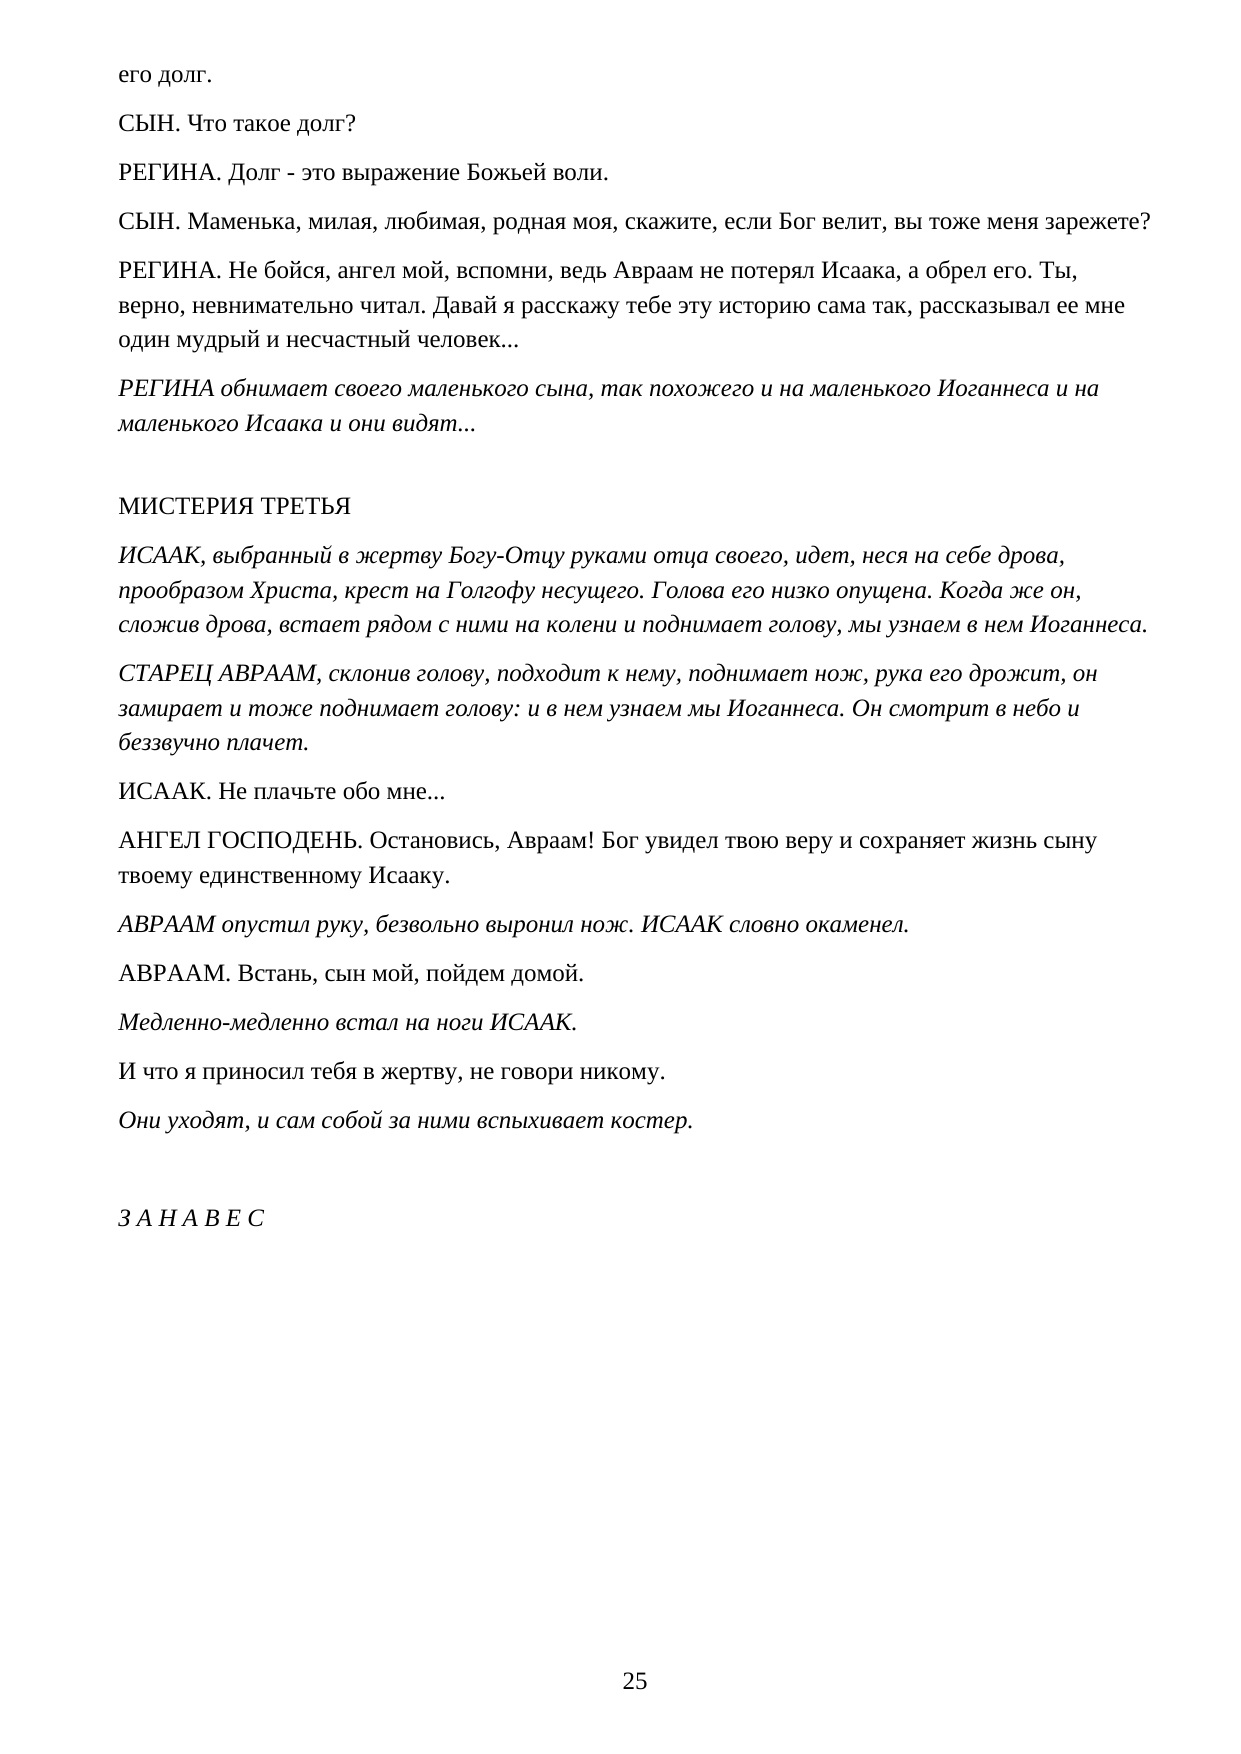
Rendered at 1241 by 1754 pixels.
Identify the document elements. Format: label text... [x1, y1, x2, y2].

text РЕГИНА. Долг - это выражение Божьей воли. [118, 157, 1152, 186]
text Они уходят, и сам собой за ними вспыхивает костер. [118, 1105, 1152, 1134]
text З А Н А В Е С [118, 1203, 1152, 1232]
text ИСААК, выбранный в жертву Богу-Отцу руками отца своего, идет, неся на себе дрова, прообразом Христа, крест на Голгофу несущего. Голова его низко опущена. Когда же он, сложив дрова, встает рядом с ними на колени и поднимает голову, мы узнаем в нем Иоганнеса. [118, 540, 1152, 638]
text АВРААМ опустил руку, безвольно выронил нож. ИСААК словно окаменел. [118, 909, 1152, 938]
text РЕГИНА обнимает своего маленького сына, так похожего и на маленького Иоганнеса и на маленького Исаака и они видят... [118, 373, 1152, 437]
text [118, 59, 1152, 88]
text СЫН. Что такое долг? [118, 108, 1152, 137]
text СЫН. Маменька, милая, любимая, родная моя, скажите, если Бог велит, вы тоже меня зарежете? [118, 206, 1152, 235]
text АВРААМ. Встань, сын мой, пойдем домой. [118, 958, 1152, 987]
text Медленно-медленно встал на ноги ИСААК. [118, 1007, 1152, 1036]
text СТАРЕЦ АВРААМ, склонив голову, подходит к нему, поднимает нож, рука его дрожит, он замирает и тоже поднимает голову: и в нем узнаем мы Иоганнеса. Он смотрит в небо и беззвучно плачет. [118, 658, 1152, 756]
text МИСТЕРИЯ ТРЕТЬЯ [118, 491, 1152, 520]
text АНГЕЛ ГОСПОДЕНЬ. Остановись, Авраам! Бог увидел твою веру и сохраняет жизнь сыну твоему единственному Исааку. [118, 826, 1152, 889]
text ИСААК. Не плачьте обо мне... [118, 776, 1152, 805]
text И что я приносил тебя в жертву, не говори никому. [118, 1056, 1152, 1085]
text РЕГИНА. Не бойся, ангел мой, вспомни, ведь Авраам не потерял Исаака, а обрел его. Ты, верно, невнимательно читал. Давай я расскажу тебе эту историю сама так, рассказывал ее мне один мудрый и несчастный человек... [118, 255, 1152, 353]
